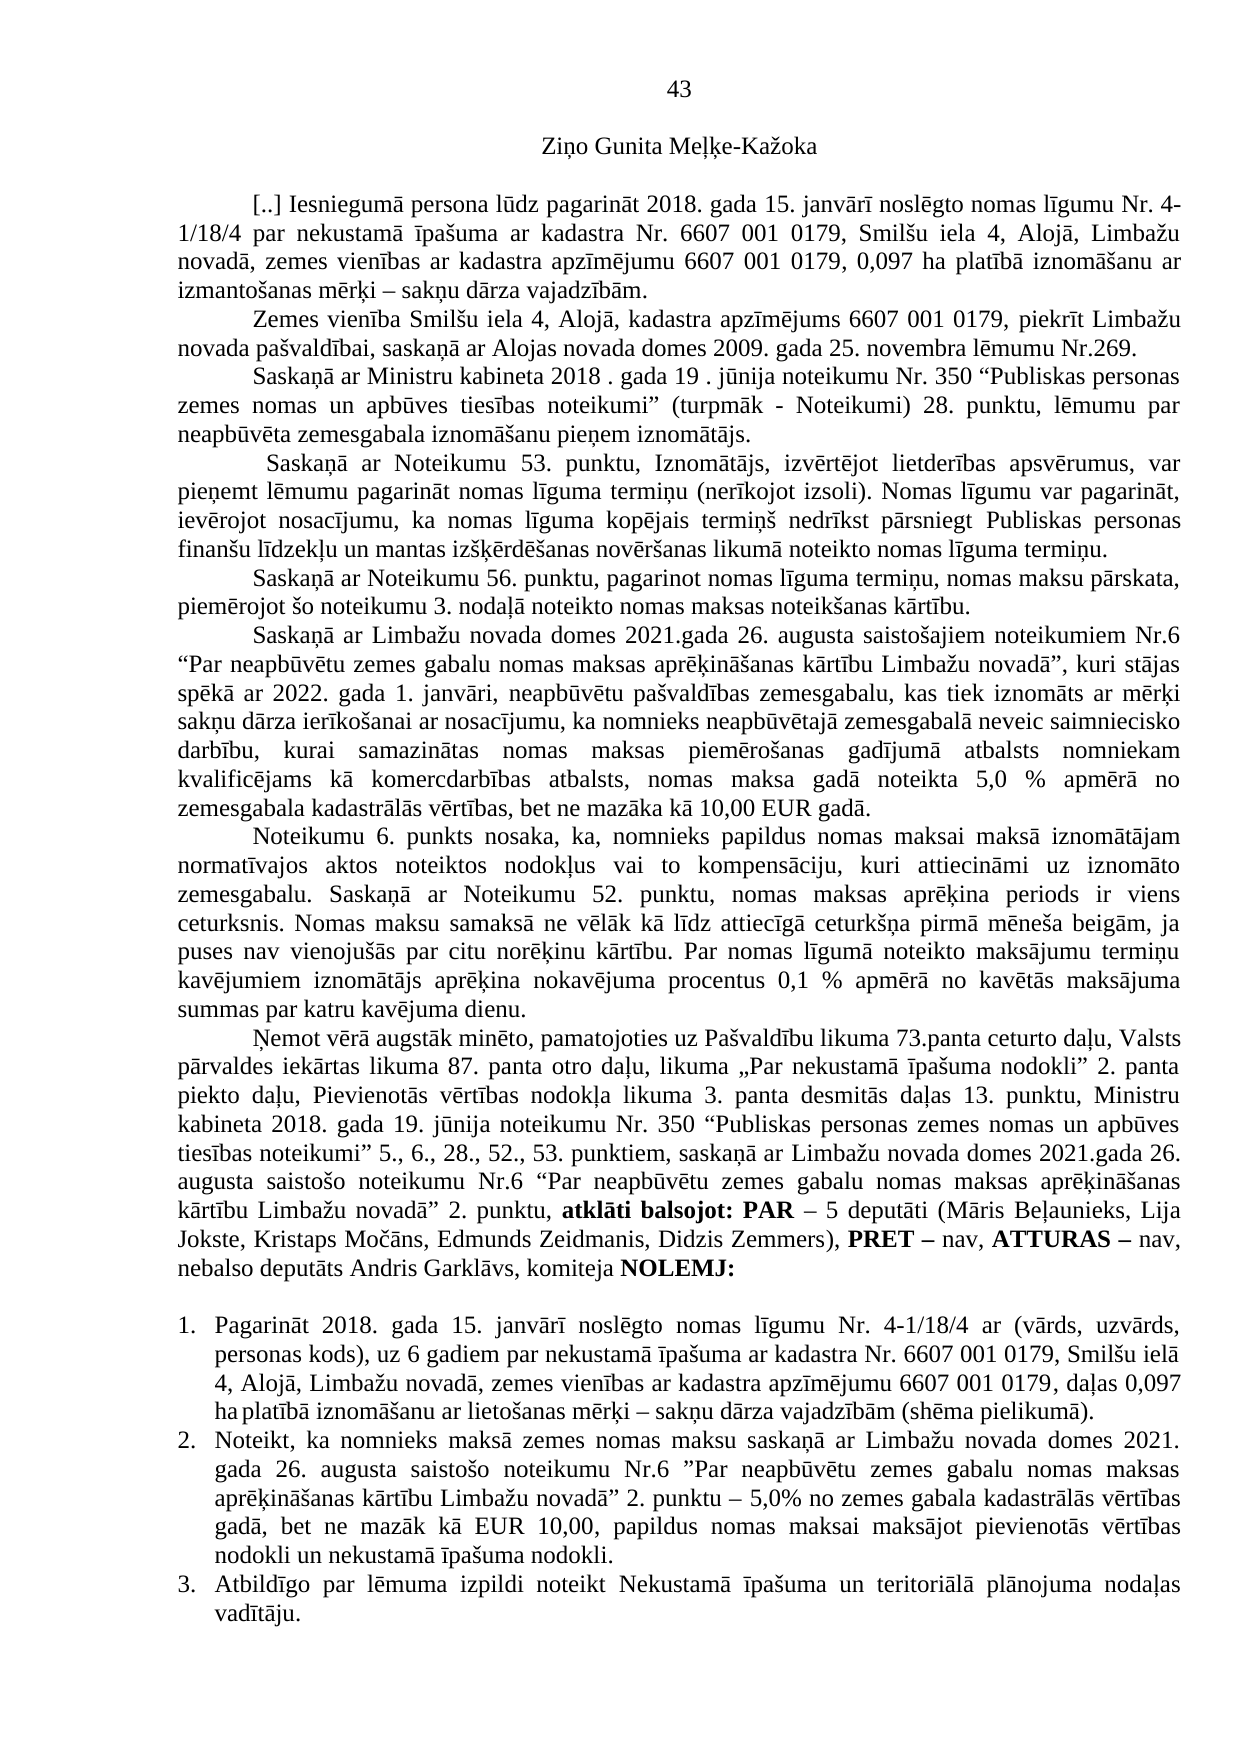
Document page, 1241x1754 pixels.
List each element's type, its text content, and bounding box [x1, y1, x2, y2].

list Pagarināt 2018. gada 15. janvārī noslēgto nomas līgumu Nr. 4-1/18/4 ar (vārds, uzvārds, personas kods), uz 6 gadiem par nekustamā īpašuma ar kadastra Nr. 6607 001 0179, Smilšu ielā 4, Alojā, Limbažu novadā, zemes vienības ar kadastra apzīmējumu 6607 001 0179, daļas 0,097 ha platībā iznomāšanu ar lietošanas mērķi – sakņu dārza vajadzībām (shēma pielikumā). [177, 1310, 1181, 1425]
text Zemes vienība Smilšu iela 4, Alojā, kadastra apzīmējums 6607 001 0179, piekrīt Limbažu novada pašvaldībai, saskaņā ar Alojas novada domes 2009. gada 25. novembra lēmumu Nr.269. [177, 304, 1181, 361]
text [..] Iesniegumā persona lūdz pagarināt 2018. gada 15. janvārī noslēgto nomas līgumu Nr. 4-1/18/4 par nekustamā īpašuma ar kadastra Nr. 6607 001 0179, Smilšu iela 4, Alojā, Limbažu novadā, zemes vienības ar kadastra apzīmējumu 6607 001 0179, 0,097 ha platībā iznomāšanu ar izmantošanas mērķi – sakņu dārza vajadzībām. [177, 189, 1181, 304]
text Noteikumu 6. punkts nosaka, ka, nomnieks papildus nomas maksai maksā iznomātājam normatīvajos aktos noteiktos nodokļus vai to kompensāciju, kuri attiecināmi uz iznomāto zemesgabalu. Saskaņā ar Noteikumu 52. punktu, nomas maksas aprēķina periods ir viens ceturksnis. Nomas maksu samaksā ne vēlāk kā līdz attiecīgā ceturkšņa pirmā mēneša beigām, ja puses nav vienojušās par citu norēķinu kārtību. Par nomas līgumā noteikto maksājumu termiņu kavējumiem iznomātājs aprēķina nokavējuma procentus 0,1 % apmērā no kavētās maksājuma summas par katru kavējuma dienu. [177, 821, 1181, 1023]
text Ņemot vērā augstāk minēto, pamatojoties uz Pašvaldību likuma 73.panta ceturto daļu, Valsts pārvaldes iekārtas likuma 87. panta otro daļu, likuma „Par nekustamā īpašuma nodokli” 2. panta piekto daļu, Pievienotās vērtības nodokļa likuma 3. panta desmitās daļas 13. punktu, Ministru kabineta 2018. gada 19. jūnija noteikumu Nr. 350 “Publiskas personas zemes nomas un apbūves tiesības noteikumi” 5., 6., 28., 52., 53. punktiem, saskaņā ar Limbažu novada domes 2021.gada 26. augusta saistošo noteikumu Nr.6 “Par neapbūvētu zemes gabalu nomas maksas aprēķināšanas kārtību Limbažu novadā” 2. punktu, atklāti balsojot: PAR – 5 deputāti (Māris Beļaunieks, Lija Jokste, Kristaps Močāns, Edmunds Zeidmanis, Didzis Zemmers), PRET – nav, ATTURAS – nav, nebalso deputāts Andris Garklāvs, komiteja NOLEMJ: [177, 1023, 1181, 1281]
list Atbildīgo par lēmuma izpildi noteikt Nekustamā īpašuma un teritoriālā plānojuma nodaļas vadītāju. [177, 1569, 1181, 1626]
text Ziņo Gunita Meļķe-Kažoka [177, 131, 1181, 160]
text Saskaņā ar Limbažu novada domes 2021.gada 26. augusta saistošajiem noteikumiem Nr.6 “Par neapbūvētu zemes gabalu nomas maksas aprēķināšanas kārtību Limbažu novadā”, kuri stājas spēkā ar 2022. gada 1. janvāri, neapbūvētu pašvaldības zemesgabalu, kas tiek iznomāts ar mērķi sakņu dārza ierīkošanai ar nosacījumu, ka nomnieks neapbūvētajā zemesgabalā neveic saimniecisko darbību, kurai samazinātas nomas maksas piemērošanas gadījumā atbalsts nomniekam kvalificējams kā komercdarbības atbalsts, nomas maksa gadā noteikta 5,0 % apmērā no zemesgabala kadastrālās vērtības, bet ne mazāka kā 10,00 EUR gadā. [177, 620, 1181, 821]
list Noteikt, ka nomnieks maksā zemes nomas maksu saskaņā ar Limbažu novada domes 2021. gada 26. augusta saistošo noteikumu Nr.6 ”Par neapbūvētu zemes gabalu nomas maksas aprēķināšanas kārtību Limbažu novadā” 2. punktu – 5,0% no zemes gabala kadastrālās vērtības gadā, bet ne mazāk kā EUR 10,00, papildus nomas maksai maksājot pievienotās vērtības nodokli un nekustamā īpašuma nodokli. [177, 1425, 1181, 1569]
text Saskaņā ar Noteikumu 53. punktu, Iznomātājs, izvērtējot lietderības apsvērumus, var pieņemt lēmumu pagarināt nomas līguma termiņu (nerīkojot izsoli). Nomas līgumu var pagarināt, ievērojot nosacījumu, ka nomas līguma kopējais termiņš nedrīkst pārsniegt Publiskas personas finanšu līdzekļu un mantas izšķērdēšanas novēršanas likumā noteikto nomas līguma termiņu. [177, 448, 1181, 563]
text Saskaņā ar Ministru kabineta 2018 . gada 19 . jūnija noteikumu Nr. 350 “Publiskas personas zemes nomas un apbūves tiesības noteikumi” (turpmāk - Noteikumi) 28. punktu, lēmumu par neapbūvēta zemesgabala iznomāšanu pieņem iznomātājs. [177, 361, 1181, 448]
text Saskaņā ar Noteikumu 56. punktu, pagarinot nomas līguma termiņu, nomas maksu pārskata, piemērojot šo noteikumu 3. nodaļā noteikto nomas maksas noteikšanas kārtību. [177, 563, 1181, 620]
